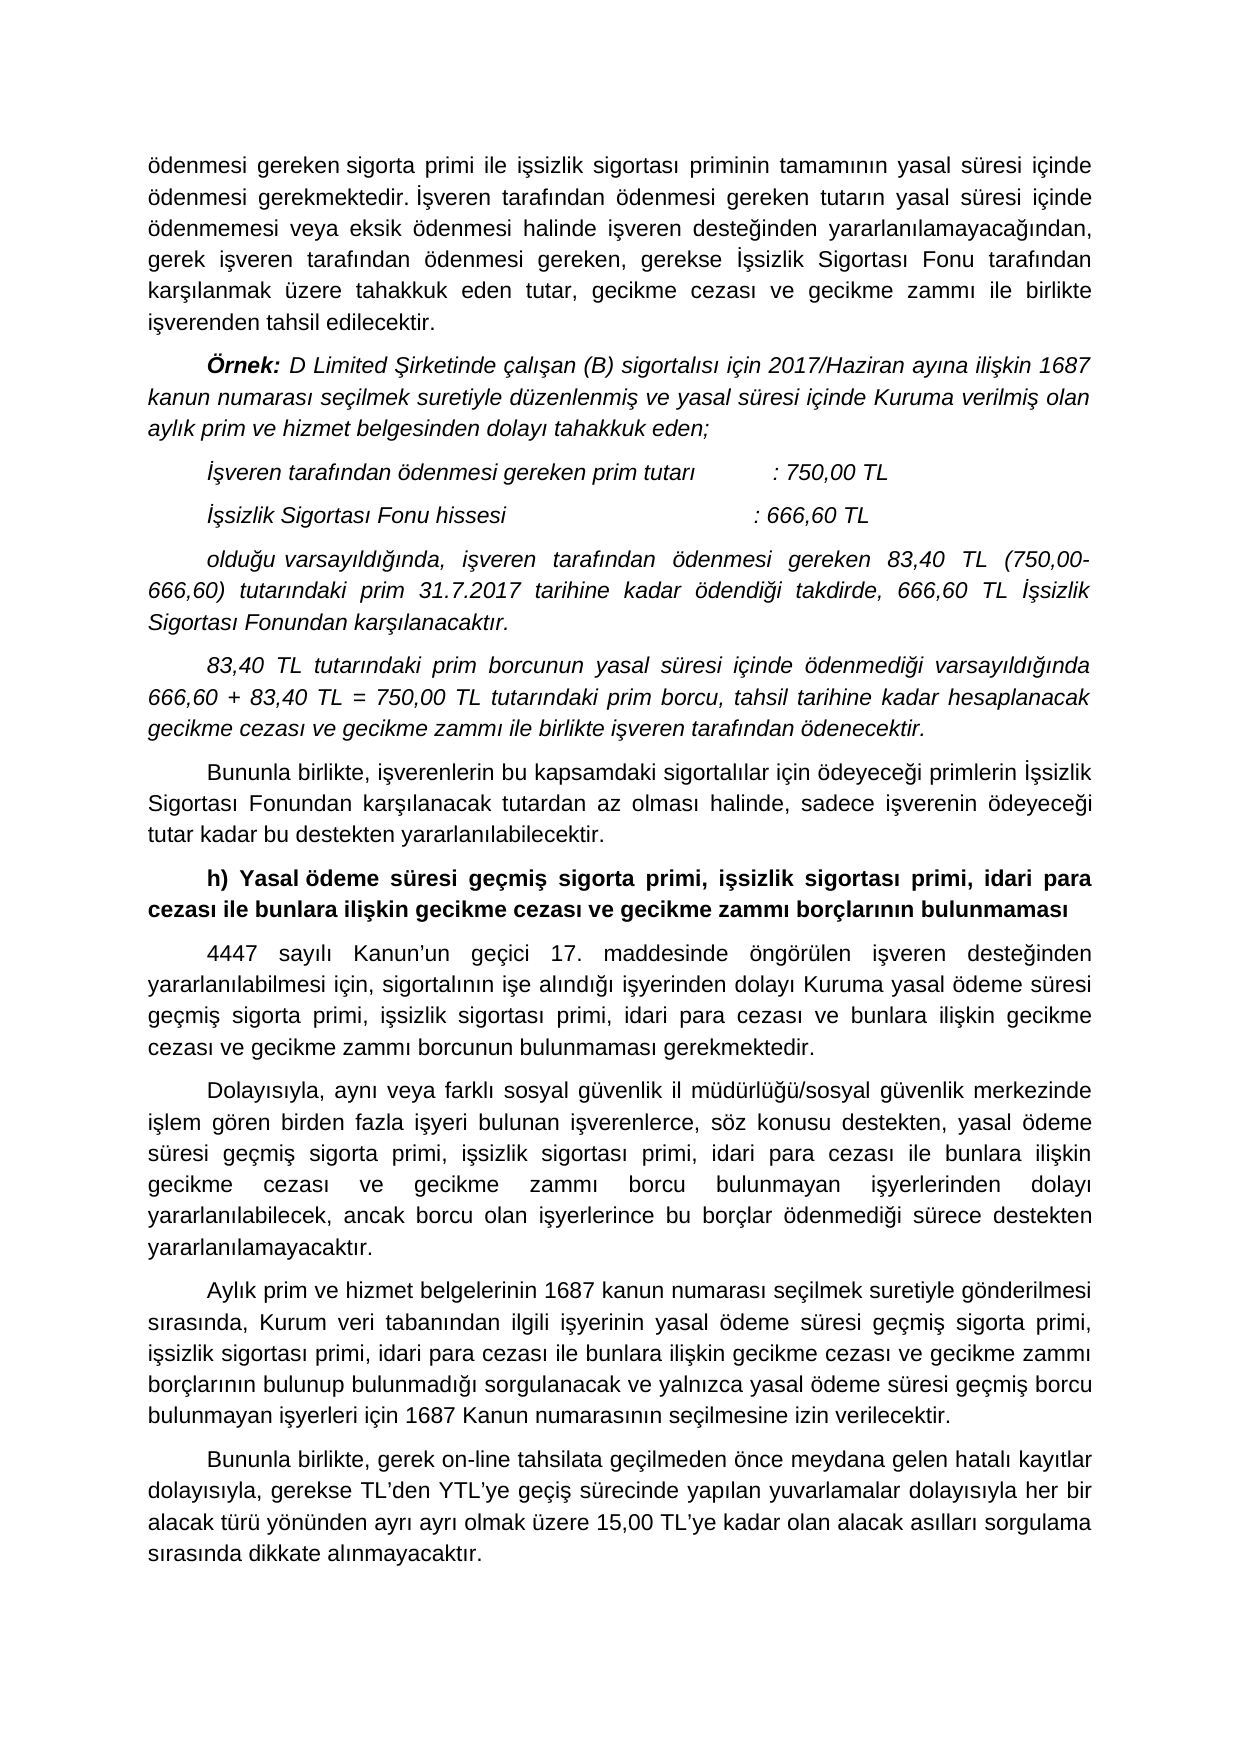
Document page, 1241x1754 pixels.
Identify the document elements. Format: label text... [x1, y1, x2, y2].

text Dolayısıyla, aynı veya farklı sosyal güvenlik il müdürlüğü/sosyal güvenlik merkezinde işlem gören birden fazla işyeri bulunan işverenlerce, söz konusu destekten, yasal ödeme süresi geçmiş sigorta primi, işsizlik sigortası primi, idari para cezası ile bunlara ilişkin gecikme cezası ve gecikme zammı borcu bulunmayan işyerlerinden dolayı yararlanılabilecek, ancak borcu olan işyerlerince bu borçlar ödenmediği sürece destekten yararlanılamayacaktır. [148, 1073, 1093, 1260]
text olduğu varsayıldığında, işveren tarafından ödenmesi gereken 83,40 TL (750,00-666,60) tutarındaki prim 31.7.2017 tarihine kadar ödendiği takdirde, 666,60 TL İşsizlik Sigortası Fonundan karşılanacaktır. [148, 541, 1093, 635]
text Aylık prim ve hizmet belgelerinin 1687 kanun numarası seçilmek suretiyle gönderilmesi sırasında, Kurum veri tabanından ilgili işyerinin yasal ödeme süresi geçmiş sigorta primi, işsizlik sigortası primi, idari para cezası ile bunlara ilişkin gecikme cezası ve gecikme zammı borçlarının bulunup bulunmadığı sorgulanacak ve yalnızca yasal ödeme süresi geçmiş borcu bulunmayan işyerleri için 1687 Kanun numarasının seçilmesine izin verilecektir. [148, 1273, 1093, 1429]
text h) Yasal ödeme süresi geçmiş sigorta primi, işsizlik sigortası primi, idari para cezası ile bunlara ilişkin gecikme cezası ve gecikme zammı borçlarının bulunmaması [148, 860, 1093, 923]
text İşveren tarafından ödenmesi gereken prim tutarı : 750,00 TL [148, 454, 1093, 485]
text 4447 sayılı Kanun’un geçici 17. maddesinde öngörülen işveren desteğinden yararlanılabilmesi için, sigortalının işe alındığı işyerinden dolayı Kuruma yasal ödeme süresi geçmiş sigorta primi, işsizlik sigortası primi, idari para cezası ve bunlara ilişkin gecikme cezası ve gecikme zammı borcunun bulunmaması gerekmektedir. [148, 935, 1093, 1060]
text İşsizlik Sigortası Fonu hissesi : 666,60 TL [148, 498, 1093, 529]
text Bununla birlikte, gerek on-line tahsilata geçilmeden önce meydana gelen hatalı kayıtlar dolayısıyla, gerekse TL’den YTL’ye geçiş sürecinde yapılan yuvarlamalar dolayısıyla her bir alacak türü yönünden ayrı ayrı olmak üzere 15,00 TL’ye kadar olan alacak asılları sorgulama sırasında dikkate alınmayacaktır. [148, 1441, 1093, 1566]
text 83,40 TL tutarındaki prim borcunun yasal süresi içinde ödenmediği varsayıldığında 666,60 + 83,40 TL = 750,00 TL tutarındaki prim borcu, tahsil tarihine kadar hesaplanacak gecikme cezası ve gecikme zammı ile birlikte işveren tarafından ödenecektir. [148, 648, 1093, 741]
text Örnek: D Limited Şirketinde çalışan (B) sigortalısı için 2017/Haziran ayına ilişkin 1687 kanun numarası seçilmek suretiyle düzenlenmiş ve yasal süresi içinde Kuruma verilmiş olan aylık prim ve hizmet belgesinden dolayı tahakkuk eden; [148, 348, 1093, 441]
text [148, 148, 1093, 335]
text Bununla birlikte, işverenlerin bu kapsamdaki sigortalılar için ödeyeceği primlerin İşsizlik Sigortası Fonundan karşılanacak tutardan az olması halinde, sadece işverenin ödeyeceği tutar kadar bu destekten yararlanılabilecektir. [148, 754, 1093, 848]
